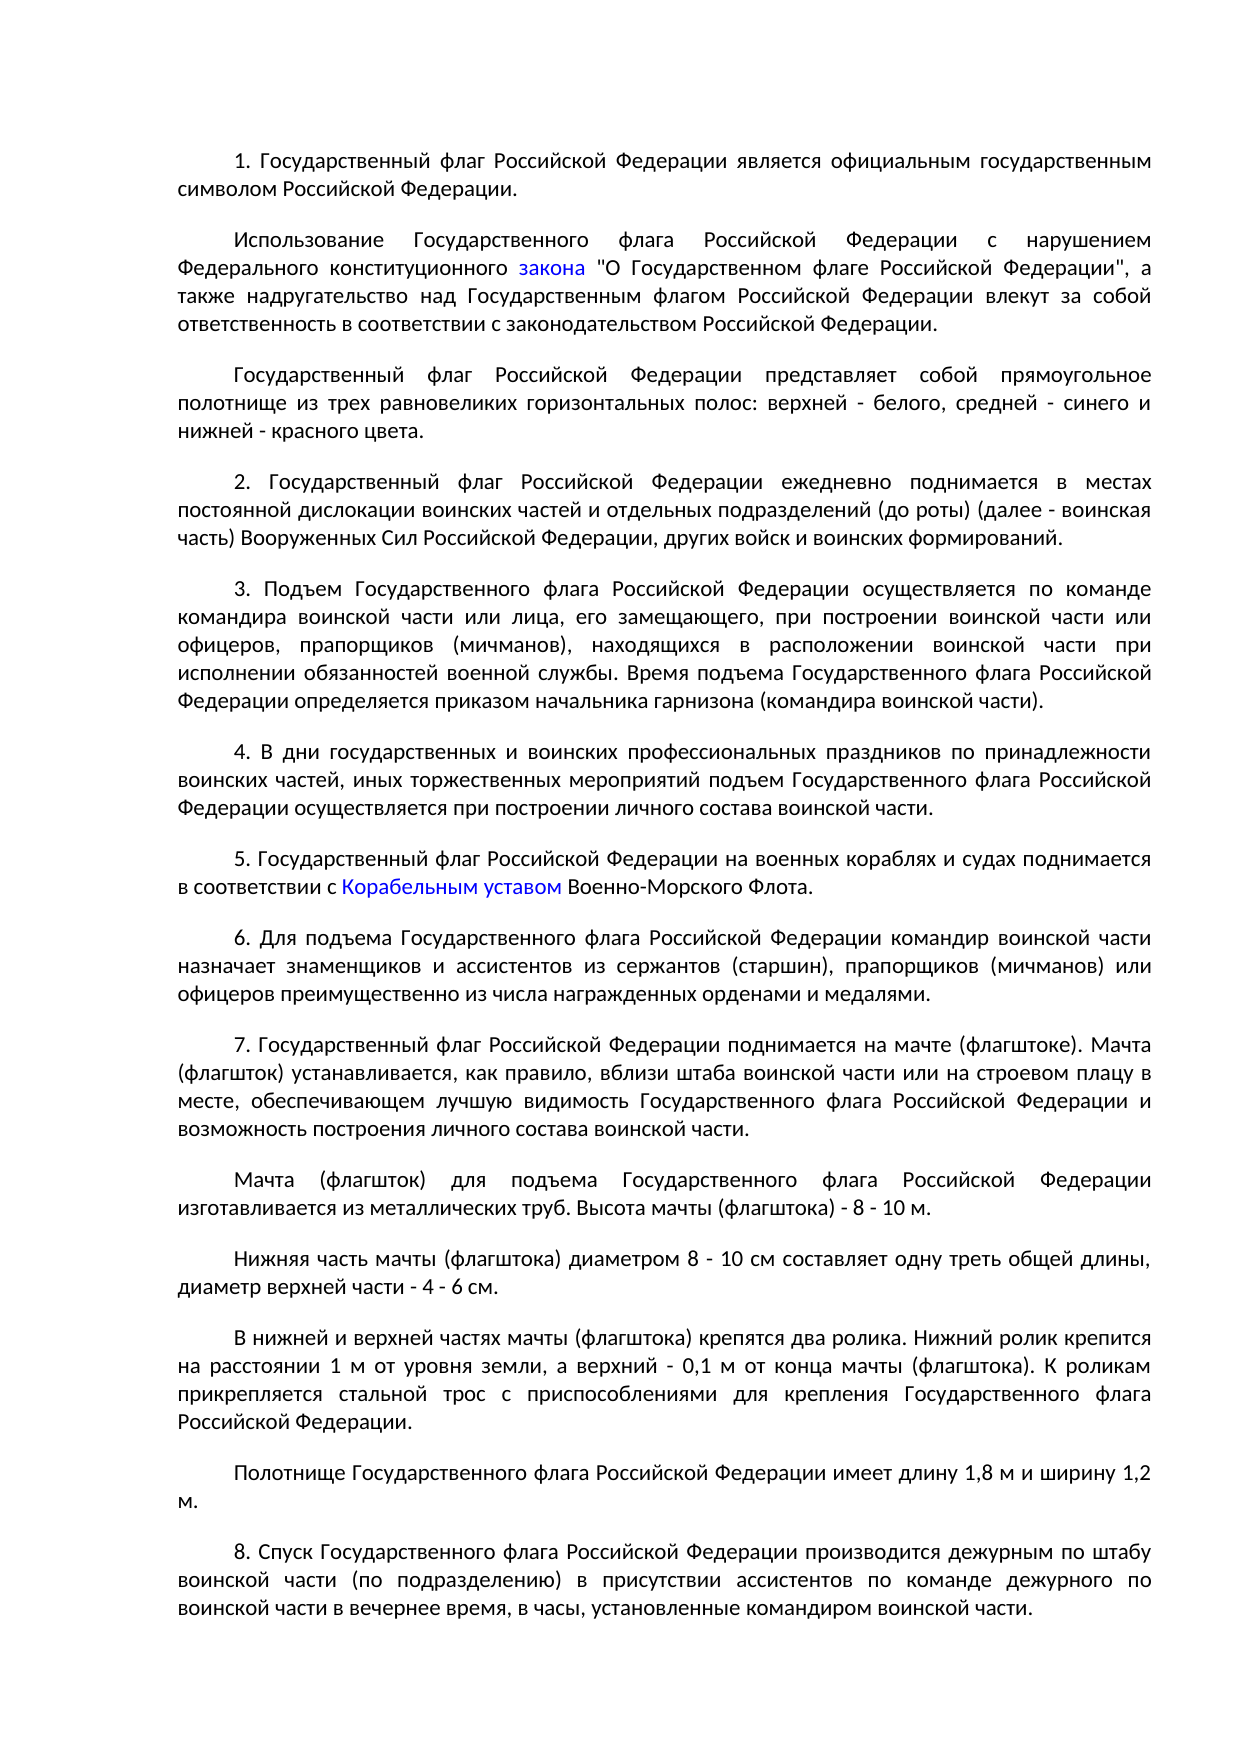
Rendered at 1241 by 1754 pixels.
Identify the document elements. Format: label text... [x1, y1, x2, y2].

text Полотнище Государственного флага Российской Федерации имеет длину 1,8 м и ширину 1,2 м. [177, 1458, 1152, 1514]
text Использование Государственного флага Российской Федерации с нарушением Федерального конституционного закона "О Государственном флаге Российской Федерации", а также надругательство над Государственным флагом Российской Федерации влекут за собой ответственность в соответствии с законодательством Российской Федерации. [177, 225, 1152, 337]
text 7. Государственный флаг Российской Федерации поднимается на мачте (флагштоке). Мачта (флагшток) устанавливается, как правило, вблизи штаба воинской части или на строевом плацу в месте, обеспечивающем лучшую видимость Государственного флага Российской Федерации и возможность построения личного состава воинской части. [177, 1030, 1152, 1142]
text В нижней и верхней частях мачты (флагштока) крепятся два ролика. Нижний ролик крепится на расстоянии 1 м от уровня земли, а верхний - 0,1 м от конца мачты (флагштока). К роликам прикрепляется стальной трос с приспособлениями для крепления Государственного флага Российской Федерации. [177, 1323, 1152, 1435]
text 4. В дни государственных и воинских профессиональных праздников по принадлежности воинских частей, иных торжественных мероприятий подъем Государственного флага Российской Федерации осуществляется при построении личного состава воинской части. [177, 737, 1152, 821]
text Государственный флаг Российской Федерации представляет собой прямоугольное полотнище из трех равновеликих горизонтальных полос: верхней - белого, средней - синего и нижней - красного цвета. [177, 360, 1152, 444]
text 2. Государственный флаг Российской Федерации ежедневно поднимается в местах постоянной дислокации воинских частей и отдельных подразделений (до роты) (далее - воинская часть) Вооруженных Сил Российской Федерации, других войск и воинских формирований. [177, 467, 1152, 551]
text 8. Спуск Государственного флага Российской Федерации производится дежурным по штабу воинской части (по подразделению) в присутствии ассистентов по команде дежурного по воинской части в вечернее время, в часы, установленные командиром воинской части. [177, 1537, 1152, 1621]
text 6. Для подъема Государственного флага Российской Федерации командир воинской части назначает знаменщиков и ассистентов из сержантов (старшин), прапорщиков (мичманов) или офицеров преимущественно из числа награжденных орденами и медалями. [177, 923, 1152, 1007]
text Нижняя часть мачты (флагштока) диаметром 8 - 10 см составляет одну треть общей длины, диаметр верхней части - 4 - 6 см. [177, 1244, 1152, 1300]
text Мачта (флагшток) для подъема Государственного флага Российской Федерации изготавливается из металлических труб. Высота мачты (флагштока) - 8 - 10 м. [177, 1165, 1152, 1221]
text 1. Государственный флаг Российской Федерации является официальным государственным символом Российской Федерации. [177, 146, 1152, 202]
text 5. Государственный флаг Российской Федерации на военных кораблях и судах поднимается в соответствии с Корабельным уставом Военно-Морского Флота. [177, 844, 1152, 900]
text 3. Подъем Государственного флага Российской Федерации осуществляется по команде командира воинской части или лица, его замещающего, при построении воинской части или офицеров, прапорщиков (мичманов), находящихся в расположении воинской части при исполнении обязанностей военной службы. Время подъема Государственного флага Российской Федерации определяется приказом начальника гарнизона (командира воинской части). [177, 574, 1152, 714]
